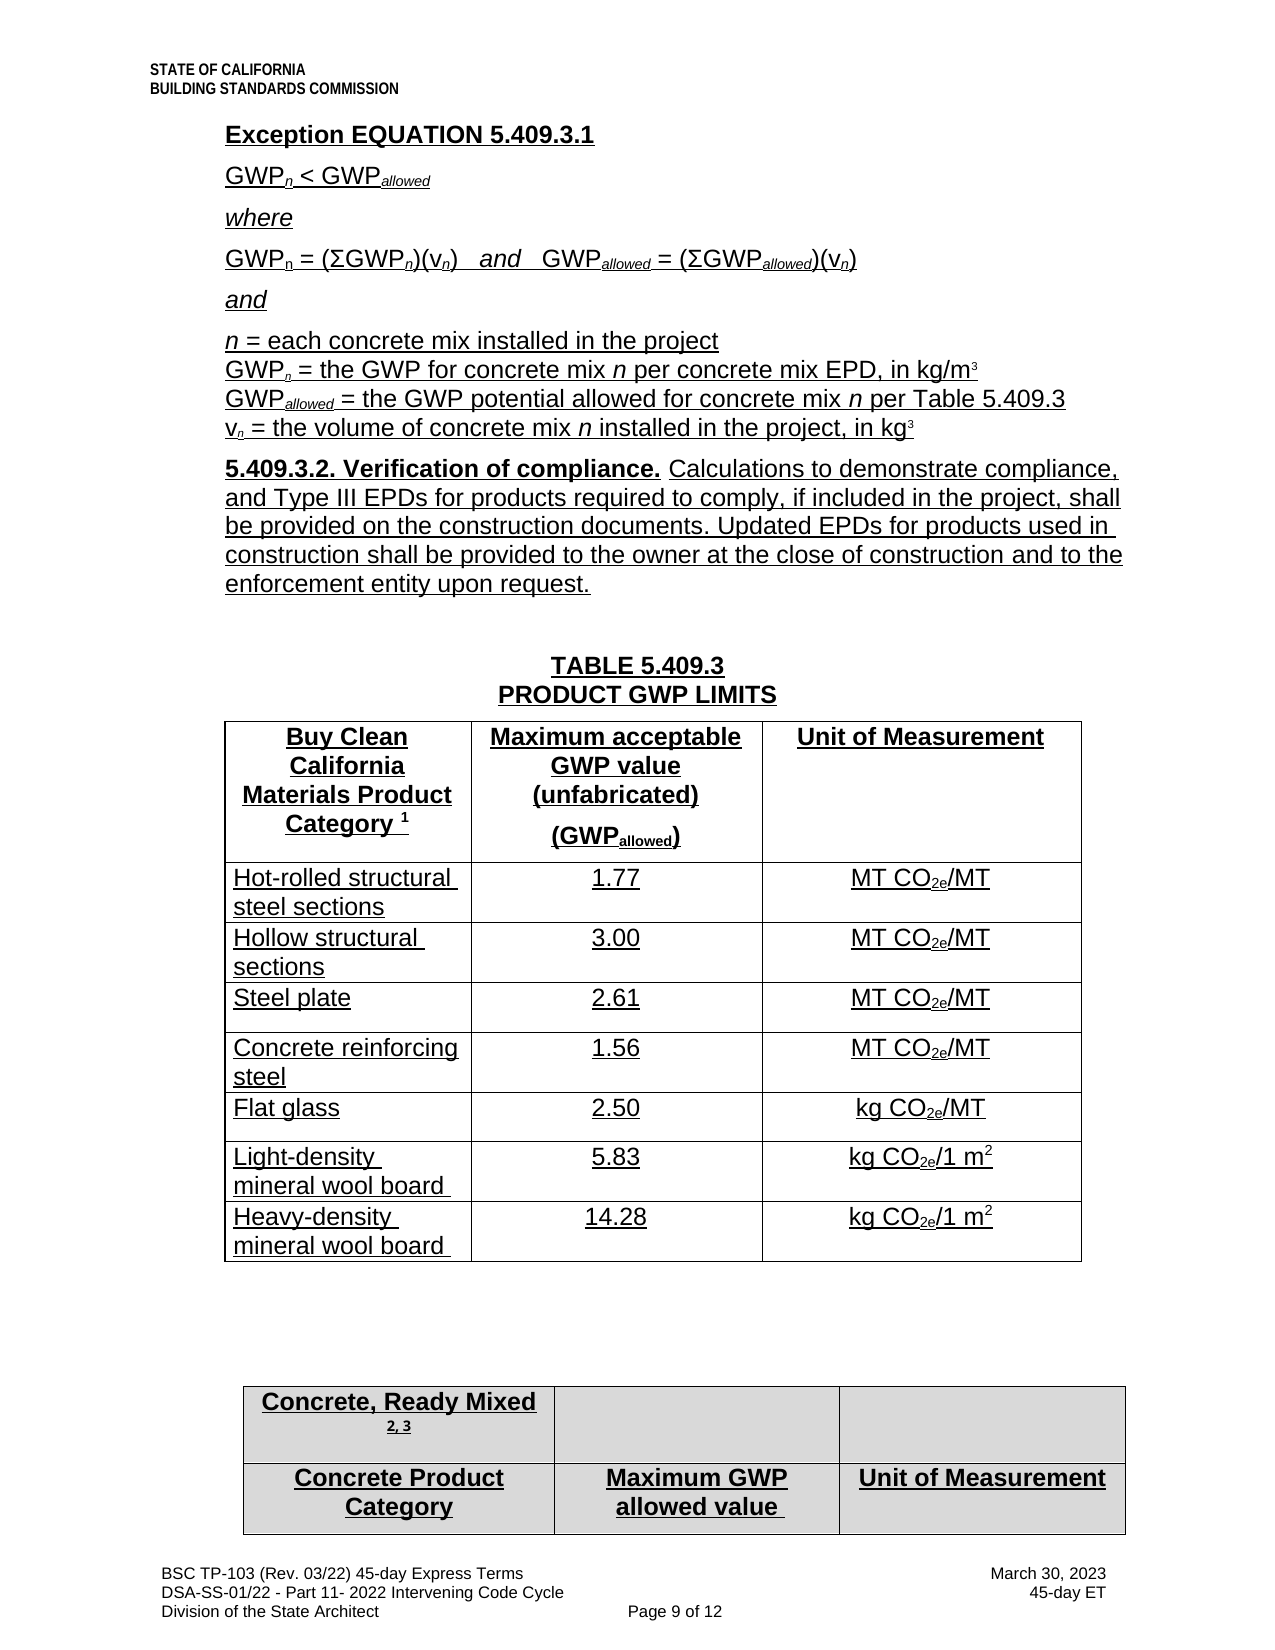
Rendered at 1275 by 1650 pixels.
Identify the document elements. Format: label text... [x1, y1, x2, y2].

table_cell Light-density mineral wool board insulation [226, 1142, 471, 1201]
table_cell 1.77 [472, 863, 762, 922]
table_header [555, 1387, 839, 1462]
table_cell 5.83 [472, 1142, 762, 1201]
table_cell kg CO2e/1 m2 [763, 1142, 1081, 1201]
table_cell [244, 1464, 554, 1533]
table_cell kg CO2e/MT [763, 1093, 1081, 1141]
table_cell 14.28 [472, 1202, 762, 1261]
text GWPn = the GWP for concrete mix n per concrete mix EPD, in kg/m3 [150, 355, 1125, 384]
table_header Buy Clean California Materials Product Category 1 [226, 722, 471, 862]
table_cell Flat glass [226, 1093, 471, 1141]
table_cell 2.50 [472, 1093, 762, 1141]
table_cell kg CO2e/1 m2 [763, 1202, 1081, 1261]
table_cell Hot-rolled structural steel sections [226, 863, 471, 922]
table_cell 2.61 [472, 983, 762, 1032]
table_cell Concrete reinforcing steel [226, 1033, 471, 1092]
text TABLE 5.409.3 [150, 651, 1125, 680]
table_cell Hollow structural sections [226, 923, 471, 982]
text where [150, 202, 1125, 231]
table_cell 1.56 [472, 1033, 762, 1092]
text GWPn = (ΣGWPn)(vn) and GWPallowed = (ΣGWPallowed)(vn) [150, 244, 1125, 272]
text GWPn < GWPallowed [150, 161, 1125, 190]
table_cell MT CO2e/MT [763, 983, 1081, 1032]
table_header Unit of Measurement [763, 722, 1081, 862]
table_cell MT CO2e/MT [763, 923, 1081, 982]
text vn = the volume of concrete mix n installed in the project, in kg3 [150, 412, 1125, 441]
table_header [840, 1387, 1125, 1462]
table_cell MT CO2e/MT [763, 1033, 1081, 1092]
table_header Maximum acceptable GWP value (unfabricated) (GWPallowed) [472, 722, 762, 862]
table_cell Steel plate [226, 983, 471, 1032]
table_cell Unit of Measurement [840, 1464, 1125, 1533]
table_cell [555, 1464, 839, 1533]
table_cell MT CO2e/MT [763, 863, 1081, 922]
text and [150, 285, 1125, 314]
text PRODUCT GWP LIMITS [150, 680, 1125, 709]
text GWPallowed = the GWP potential allowed for concrete mix n per Table 5.409.3 [225, 384, 1144, 412]
table_cell Heavy-density mineral wool board insulation [226, 1202, 471, 1261]
table_header Concrete, Ready Mixed 2, 3 [244, 1387, 554, 1462]
text n = each concrete mix installed in the project [150, 326, 1125, 355]
table_cell 3.00 [472, 923, 762, 982]
text 5.409.3.2. Verification of compliance. Calculations to demonstrate compliance, and Type III EPDs for products required to comply, if included in the project, shall be provided on the construction documents. Updated EPDs for products used in construction shall be provided to the owner at the close of construction and to the enforcement entity upon request. [225, 454, 1125, 597]
text Exception EQUATION 5.409.3.1 [150, 120, 1125, 149]
